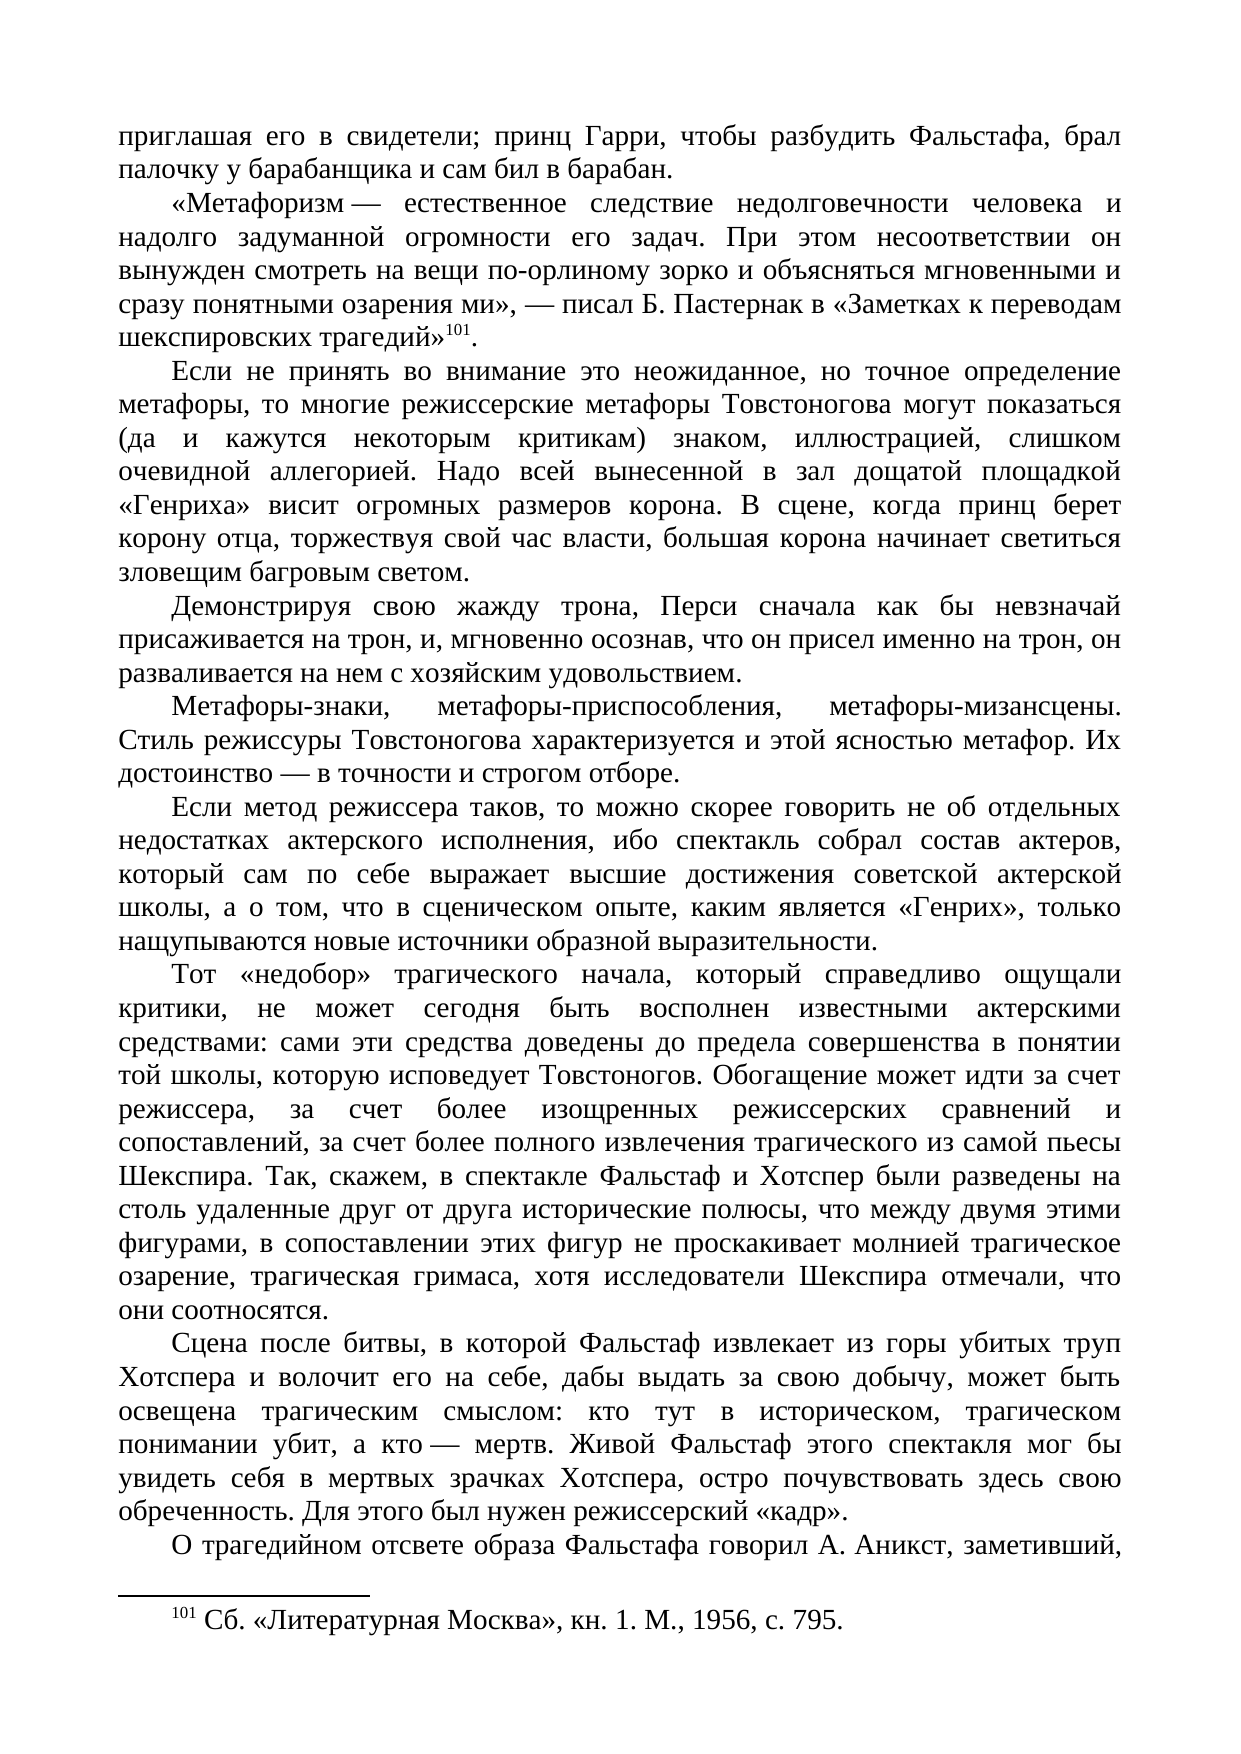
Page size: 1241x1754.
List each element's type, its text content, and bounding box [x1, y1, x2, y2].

text Если не принять во внимание это неожиданное, но точное определение метафоры, то многие режиссерские метафоры Товстоногова могут показаться (да и кажутся некоторым критикам) знаком, иллюстрацией, слишком очевидной аллегорией. Надо всей вынесенной в зал дощатой площадкой «Генриха» висит огромных размеров корона. В сцене, когда принц берет корону отца, торжествуя свой час власти, большая корона начинает светиться зловещим багровым светом. [118, 353, 1122, 588]
text Сцена после битвы, в которой Фальстаф извлекает из горы убитых труп Хотспера и волочит его на себе, дабы выдать за свою добычу, может быть освещена трагическим смыслом: кто тут в историческом, трагическом понимании убит, а кто — мертв. Живой Фальстаф этого спектакля мог бы увидеть себя в мертвых зрачках Хотспера, остро почувствовать здесь свою обреченность. Для этого был нужен режиссерский «кадр». [118, 1326, 1122, 1527]
text Тот «недобор» трагического начала, который справедливо ощущали критики, не может сегодня быть восполнен известными актерскими средствами: сами эти средства доведены до предела совершенства в понятии той школы, которую исповедует Товстоногов. Обогащение может идти за счет режиссера, за счет более изощренных режиссерских сравнений и сопоставлений, за счет более полного извлечения трагического из самой пьесы Шекспира. Так, скажем, в спектакле Фальстаф и Хотспер были разведены на столь удаленные друг от друга исторические полюсы, что между двумя этими фигурами, в сопоставлении этих фигур не проскакивает молнией трагическое озарение, трагическая гримаса, хотя исследователи Шекспира отмечали, что они соотносятся. [118, 957, 1122, 1326]
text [118, 118, 1122, 185]
text «Метафоризм — естественное следствие недолговечности человека и надолго задуманной огромности его задач. При этом несоответствии он вынужден смотреть на вещи по-орлиному зорко и объясняться мгновенными и сразу понятными озарения ми», — писал Б. Пастернак в «Заметках к переводам шекспировских трагедий». [118, 185, 1122, 353]
text Метафоры-знаки, метафоры-приспособления, метафоры-мизансцены. Стиль режиссуры Товстоногова характеризуется и этой ясностью метафор. Их достоинство — в точности и строгом отборе. [118, 688, 1122, 789]
text Демонстрируя свою жажду трона, Перси сначала как бы невзначай присаживается на трон, и, мгновенно осознав, что он присел именно на трон, он разваливается на нем с хозяйским удовольствием. [118, 588, 1122, 688]
text Если метод режиссера таков, то можно скорее говорить не об отдельных недостатках актерского исполнения, ибо спектакль собрал состав актеров, который сам по себе выражает {112} высшие достижения советской актерской школы, а о том, что в сценическом опыте, каким является «Генрих», только нащупываются новые источники образной выразительности. [118, 789, 1122, 957]
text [118, 1527, 1122, 1560]
